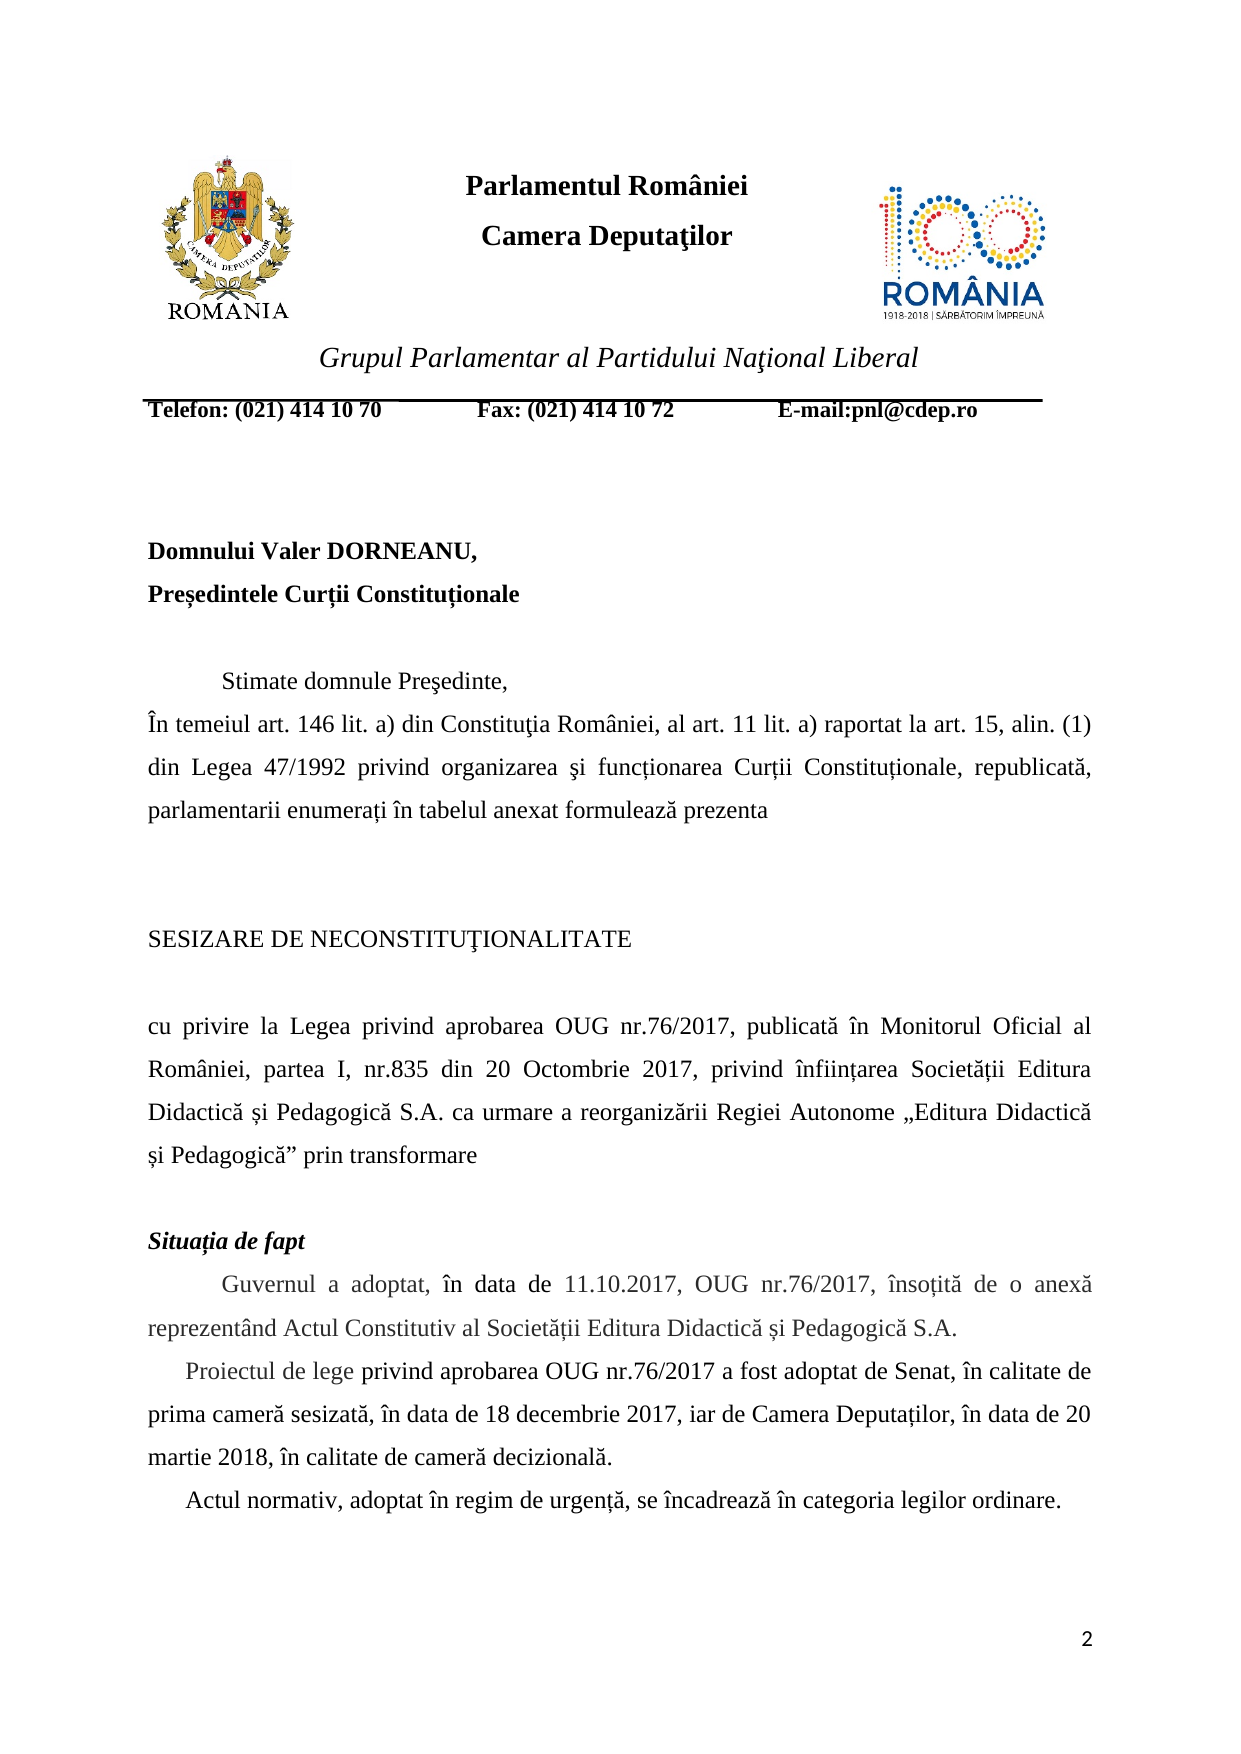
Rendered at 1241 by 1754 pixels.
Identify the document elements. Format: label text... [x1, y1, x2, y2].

text Situația de fapt [148, 1226, 1093, 1255]
picture [871, 181, 1050, 327]
text Guvernul a adoptat, în data de 11.10.2017, OUG nr.76/2017, însoțită de o anexă reprezentând Actul Constitutiv al Societății Editura Didactică și Pedagogică S.A. [148, 1269, 1093, 1341]
text În temeiul art. 146 lit. a) din Constituţia României, al art. 11 lit. a) raportat la art. 15, alin. (1) din Legea 47/1992 privind organizarea şi funcționarea Curții Constituționale, republicată, parlamentarii enumerați în tabelul anexat formulează prezenta [148, 709, 1093, 824]
text Telefon: (021) 414 10 70 Fax: (021) 414 10 72 E-mail:pnl@cdep.ro [148, 396, 1093, 423]
text Președintele Curții Constituționale [148, 579, 1093, 608]
picture [158, 155, 295, 320]
text Stimate domnule Preşedinte, [148, 666, 1093, 694]
table_header Parlamentul României Camera Deputaţilor [323, 148, 860, 340]
text Domnului Valer DORNEANU, [148, 536, 1093, 565]
text Grupul Parlamentar al Partidului Naţional Liberal [148, 340, 1093, 373]
text SESIZARE DE NECONSTITUŢIONALITATE [148, 924, 1093, 953]
text cu privire la Legea privind aprobarea OUG nr.76/2017, publicată în Monitorul Oficial al României, partea I, nr.835 din 20 Octombrie 2017, privind înființarea Societății Editura Didactică și Pedagogică S.A. ca urmare a reorganizării Regiei Autonome „Editura Didactică și Pedagogică” prin transformare [148, 1011, 1093, 1169]
table_header [860, 148, 1207, 340]
table_header [148, 148, 323, 340]
text Actul normativ, adoptat în regim de urgență, se încadrează în categoria legilor ordinare. [148, 1485, 1093, 1514]
text Proiectul de lege privind aprobarea OUG nr.76/2017 a fost adoptat de Senat, în calitate de prima cameră sesizată, în data de 18 decembrie 2017, iar de Camera Deputaților, în data de 20 martie 2018, în calitate de cameră decizională. [148, 1356, 1093, 1471]
